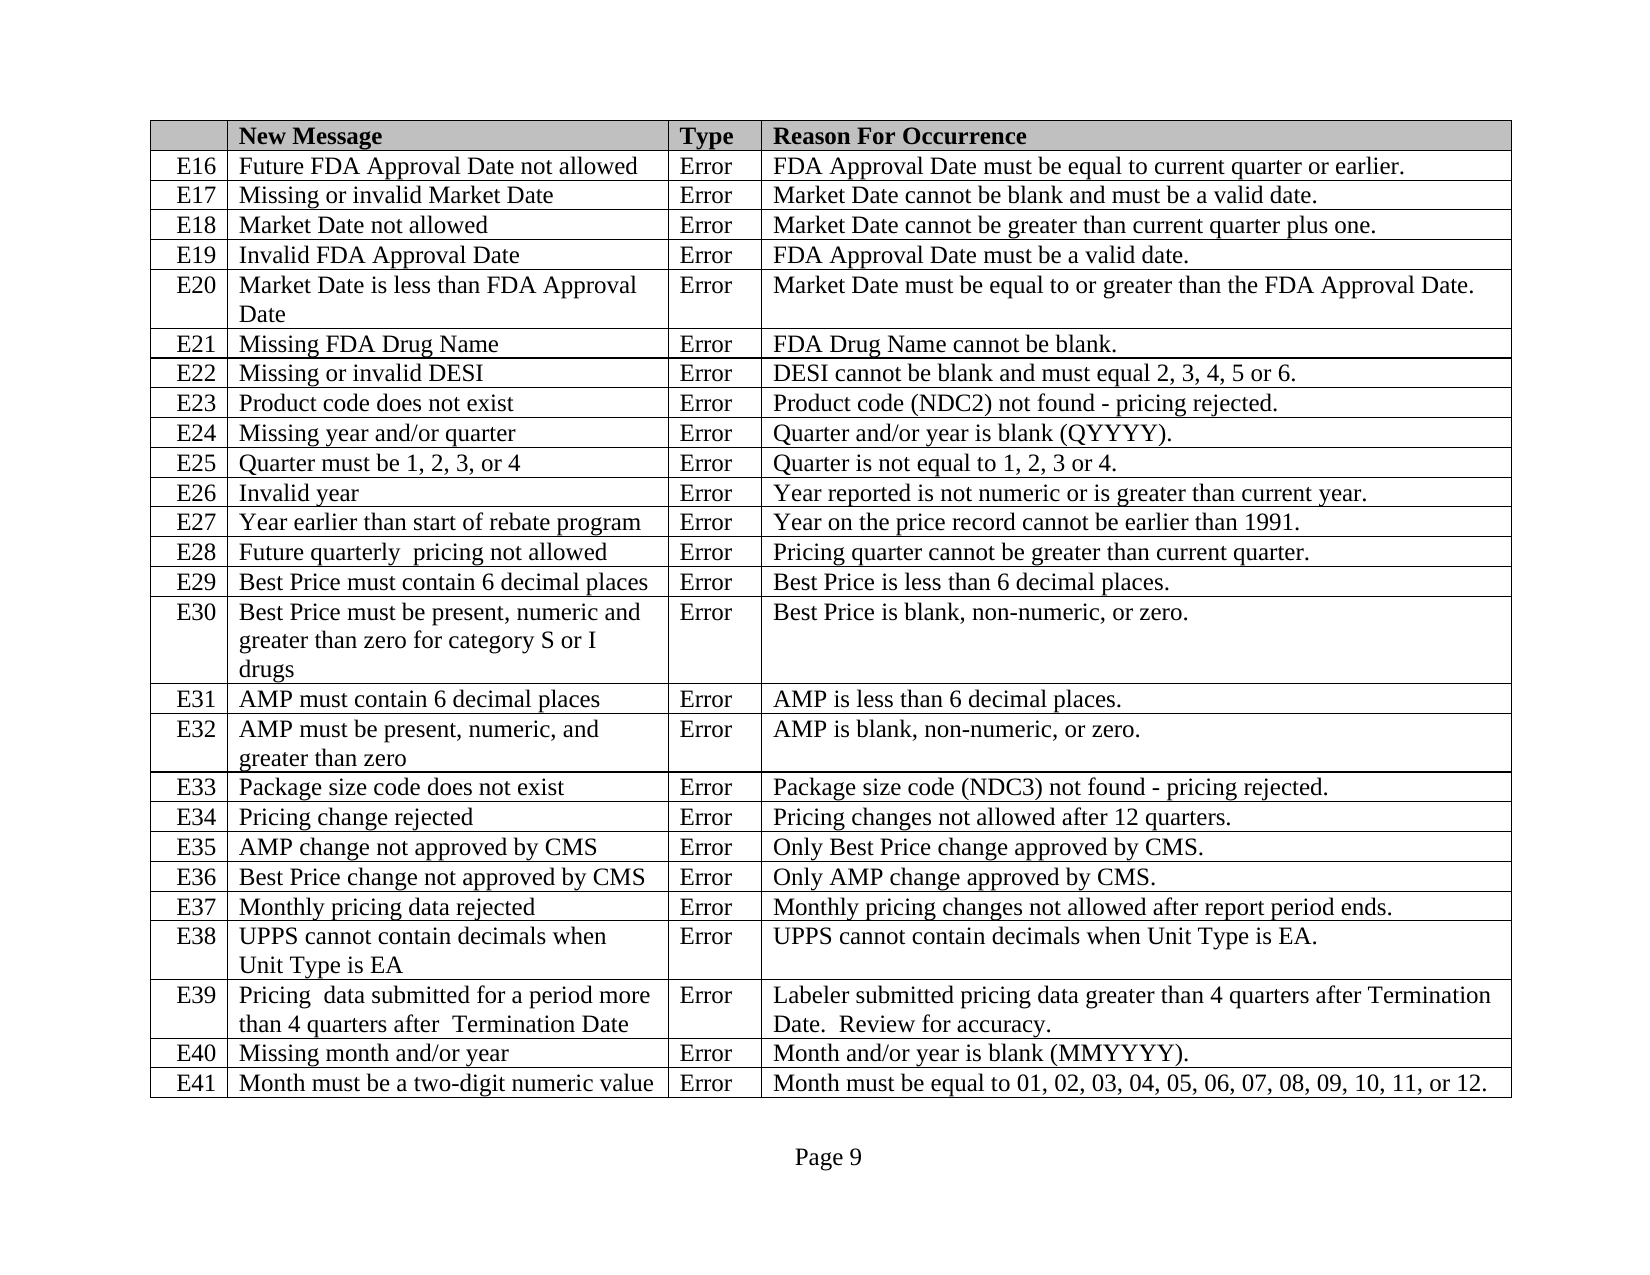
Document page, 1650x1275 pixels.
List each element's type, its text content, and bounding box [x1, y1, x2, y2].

table_cell FDA Approval Date must be equal to current quarter or earlier. [762, 151, 1511, 179]
table_cell Year on the price record cannot be earlier than 1991. [762, 507, 1511, 536]
table_cell Year reported is not numeric or is greater than current year. [762, 478, 1511, 506]
table_cell Month must be a two-digit numeric value [228, 1068, 668, 1097]
table_cell Quarter must be 1, 2, 3, or 4 [228, 448, 668, 477]
table_cell Error [669, 181, 761, 209]
table_cell Error [669, 862, 761, 891]
table_cell E36 [151, 862, 227, 891]
table_cell Error [669, 802, 761, 831]
table_cell Error [669, 921, 761, 979]
table_cell Error [669, 714, 761, 771]
table_cell E26 [151, 478, 227, 506]
table_cell Error [669, 478, 761, 506]
table_cell Error [669, 210, 761, 239]
table_cell Labeler submitted pricing data greater than 4 quarters after Termination Date. Review for accuracy. [762, 980, 1511, 1037]
table_cell FDA Drug Name cannot be blank. [762, 329, 1511, 357]
table_cell Best Price must be present, numeric and greater than zero for category S or I drugs [228, 597, 668, 683]
table_cell UPPS cannot contain decimals when Unit Type is EA. [762, 921, 1511, 979]
table_cell E23 [151, 388, 227, 417]
table_cell E38 [151, 921, 227, 979]
table_cell Package size code (NDC3) not found - pricing rejected. [762, 773, 1511, 801]
table_cell AMP is less than 6 decimal places. [762, 684, 1511, 713]
table_cell Only AMP change approved by CMS. [762, 862, 1511, 891]
table_cell Error [669, 567, 761, 596]
table_cell E16 [151, 151, 227, 179]
table_cell Quarter and/or year is blank (QYYYY). [762, 418, 1511, 447]
table_cell Missing or invalid Market Date [228, 181, 668, 209]
table_cell Monthly pricing changes not allowed after report period ends. [762, 892, 1511, 920]
table_cell Error [669, 388, 761, 417]
table_cell Missing or invalid DESI [228, 359, 668, 387]
table_header Reason For Occurrence [762, 121, 1511, 150]
table_cell Error [669, 537, 761, 566]
table_cell Error [669, 270, 761, 328]
table_cell Error [669, 892, 761, 920]
table_cell Error [669, 684, 761, 713]
table_cell Error [669, 507, 761, 536]
table_cell DESI cannot be blank and must equal 2, 3, 4, 5 or 6. [762, 359, 1511, 387]
table_cell Quarter is not equal to 1, 2, 3 or 4. [762, 448, 1511, 477]
table_cell Market Date not allowed [228, 210, 668, 239]
table_cell E30 [151, 597, 227, 683]
table_cell Missing year and/or quarter [228, 418, 668, 447]
table_cell Error [669, 151, 761, 179]
table_cell E18 [151, 210, 227, 239]
table_cell Error [669, 240, 761, 269]
table_cell Package size code does not exist [228, 773, 668, 801]
table_cell E22 [151, 359, 227, 387]
table_cell E35 [151, 832, 227, 861]
table_cell Error [669, 329, 761, 357]
table_cell Product code (NDC2) not found - pricing rejected. [762, 388, 1511, 417]
table_cell E28 [151, 537, 227, 566]
table_cell Error [669, 832, 761, 861]
table_cell E40 [151, 1039, 227, 1067]
table_cell Error [669, 1068, 761, 1097]
table_cell Monthly pricing data rejected [228, 892, 668, 920]
table_cell Error [669, 980, 761, 1037]
table_cell Pricing quarter cannot be greater than current quarter. [762, 537, 1511, 566]
table_cell Best Price change not approved by CMS [228, 862, 668, 891]
table_header Type [669, 121, 761, 150]
table_cell E37 [151, 892, 227, 920]
table_cell E17 [151, 181, 227, 209]
table_cell E32 [151, 714, 227, 771]
table_cell Best Price is less than 6 decimal places. [762, 567, 1511, 596]
table_cell Market Date is less than FDA Approval Date [228, 270, 668, 328]
table_cell Missing month and/or year [228, 1039, 668, 1067]
table_cell E29 [151, 567, 227, 596]
table_cell Error [669, 418, 761, 447]
table_cell E41 [151, 1068, 227, 1097]
table_cell Product code does not exist [228, 388, 668, 417]
table_cell Month and/or year is blank (MMYYYY). [762, 1039, 1511, 1067]
table_cell E33 [151, 773, 227, 801]
table_header New Message [228, 121, 668, 150]
table_cell E34 [151, 802, 227, 831]
table_cell Pricing changes not allowed after 12 quarters. [762, 802, 1511, 831]
table_cell AMP change not approved by CMS [228, 832, 668, 861]
table_cell Error [669, 773, 761, 801]
table_cell E27 [151, 507, 227, 536]
table_cell E20 [151, 270, 227, 328]
table_cell Error [669, 448, 761, 477]
table_cell UPPS cannot contain decimals when Unit Type is EA [228, 921, 668, 979]
table_cell E31 [151, 684, 227, 713]
table_cell Invalid year [228, 478, 668, 506]
table_cell Market Date cannot be blank and must be a valid date. [762, 181, 1511, 209]
table_cell Month must be equal to 01, 02, 03, 04, 05, 06, 07, 08, 09, 10, 11, or 12. [762, 1068, 1511, 1097]
table_cell E25 [151, 448, 227, 477]
table_cell Year earlier than start of rebate program [228, 507, 668, 536]
table_cell Error [669, 1039, 761, 1067]
table_cell FDA Approval Date must be a valid date. [762, 240, 1511, 269]
table_cell Only Best Price change approved by CMS. [762, 832, 1511, 861]
table_cell Future FDA Approval Date not allowed [228, 151, 668, 179]
table_cell E21 [151, 329, 227, 357]
table_cell AMP must contain 6 decimal places [228, 684, 668, 713]
table_cell E39 [151, 980, 227, 1037]
table_cell E19 [151, 240, 227, 269]
table_cell Future quarterly pricing not allowed [228, 537, 668, 566]
table_cell Missing FDA Drug Name [228, 329, 668, 357]
table_cell Best Price must contain 6 decimal places [228, 567, 668, 596]
table_cell E24 [151, 418, 227, 447]
table_cell Market Date must be equal to or greater than the FDA Approval Date. [762, 270, 1511, 328]
table_cell Market Date cannot be greater than current quarter plus one. [762, 210, 1511, 239]
table_cell Invalid FDA Approval Date [228, 240, 668, 269]
table_cell AMP must be present, numeric, and greater than zero [228, 714, 668, 771]
table_header [151, 121, 227, 150]
table_cell Error [669, 597, 761, 683]
table_cell Pricing data submitted for a period more than 4 quarters after Termination Date [228, 980, 668, 1037]
table_cell AMP is blank, non-numeric, or zero. [762, 714, 1511, 771]
table_cell Best Price is blank, non-numeric, or zero. [762, 597, 1511, 683]
table_cell Pricing change rejected [228, 802, 668, 831]
table_cell Error [669, 359, 761, 387]
